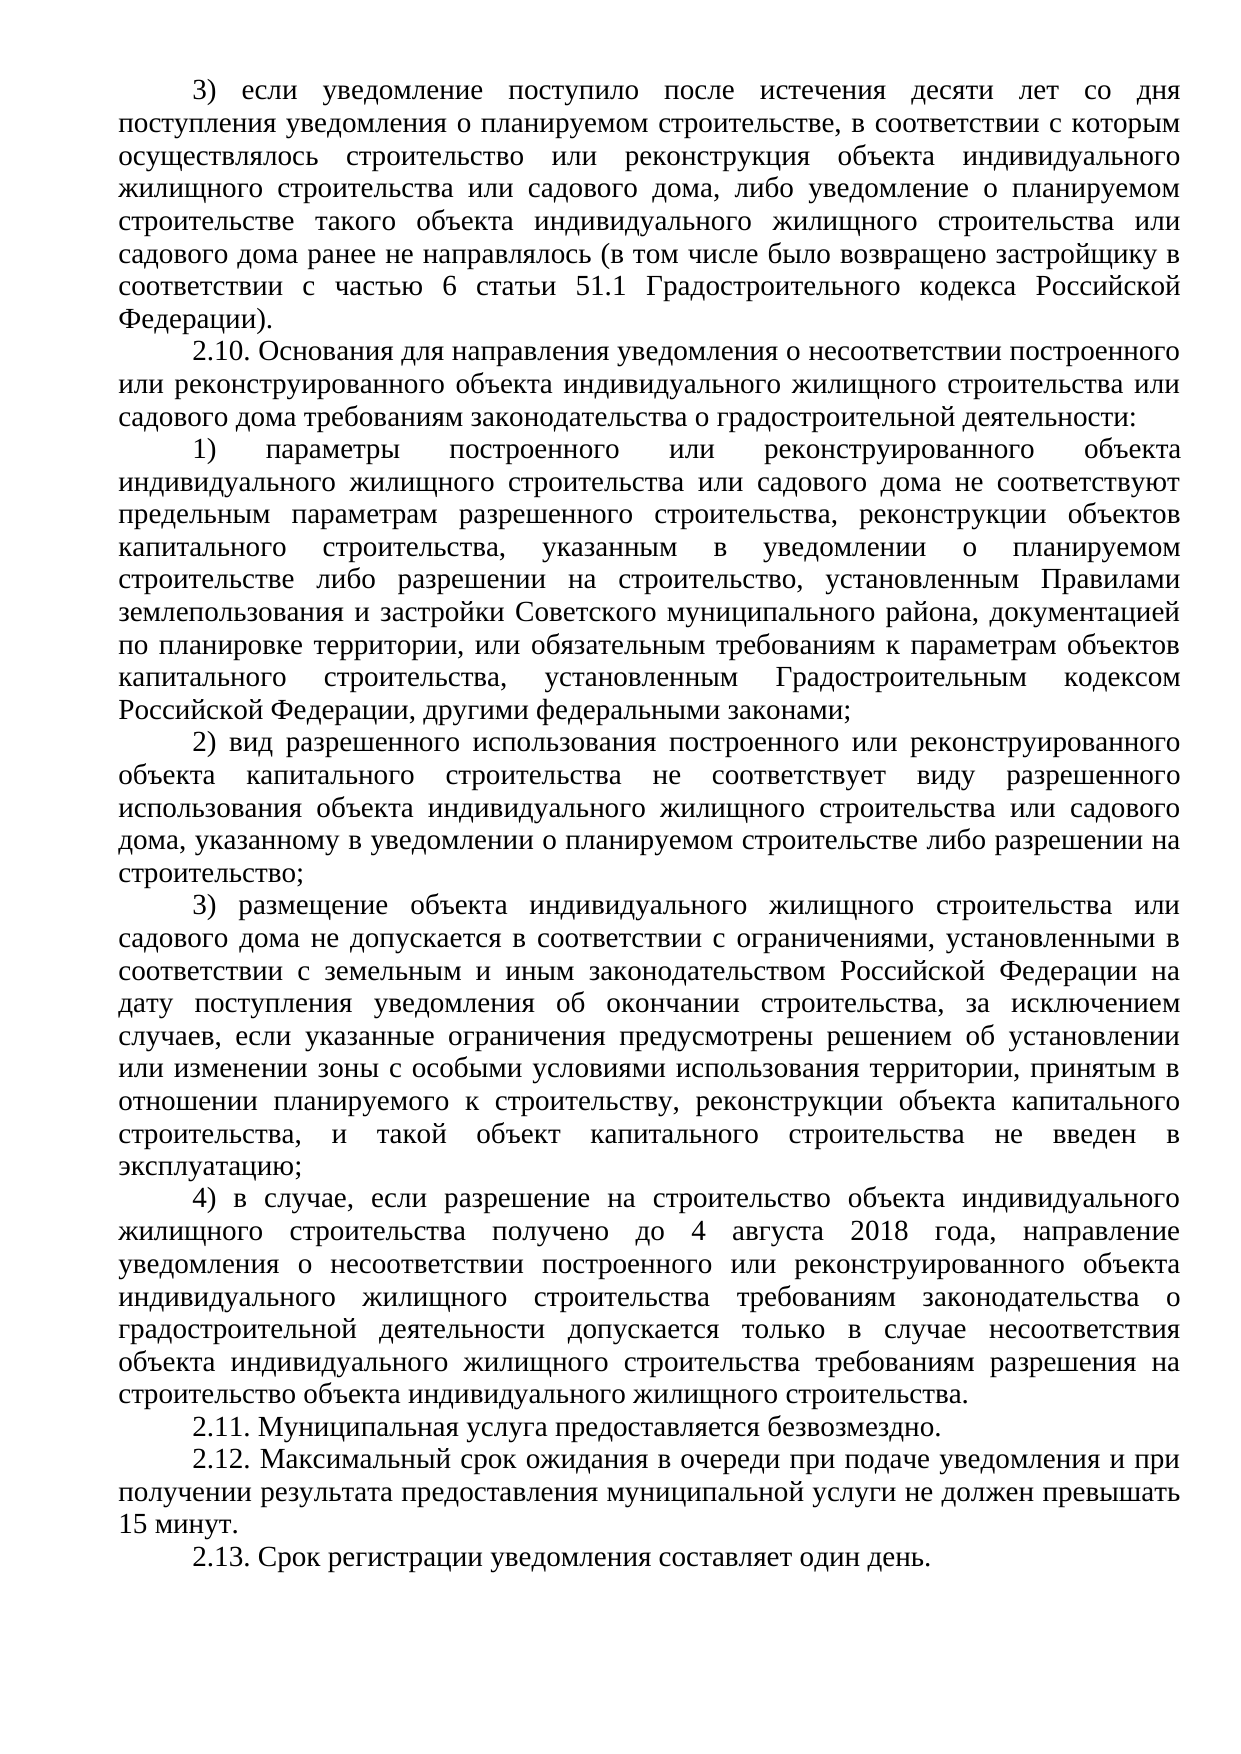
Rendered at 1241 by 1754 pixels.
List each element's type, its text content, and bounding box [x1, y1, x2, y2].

text 2.10. Основания для направления уведомления о несоответствии построенного или реконструированного объекта индивидуального жилищного строительства или садового дома требованиям законодательства о градостроительной деятельности: [118, 334, 1181, 432]
text 1) параметры построенного или реконструированного объекта индивидуального жилищного строительства или садового дома не соответствуют предельным параметрам разрешенного строительства, реконструкции объектов капитального строительства, указанным в уведомлении о планируемом строительстве либо разрешении на строительство, установленным Правилами землепользования и застройки Советского муниципального района, документацией по планировке территории, или обязательным требованиям к параметрам объектов капитального строительства, установленным Градостроительным кодексом Российской Федерации, другими федеральными законами; [118, 432, 1181, 726]
text 3) размещение объекта индивидуального жилищного строительства или садового дома не допускается в соответствии с ограничениями, установленными в соответствии с земельным и иным законодательством Российской Федерации на дату поступления уведомления об окончании строительства, за исключением случаев, если указанные ограничения предусмотрены решением об установлении или изменении зоны с особыми условиями использования территории, принятым в отношении планируемого к строительству, реконструкции объекта капитального строительства, и такой объект капитального строительства не введен в эксплуатацию; [118, 888, 1181, 1182]
text 2.13. Срок регистрации уведомления составляет один день. [118, 1540, 1181, 1573]
text 3) если уведомление поступило после истечения десяти лет со дня поступления уведомления о планируемом строительстве, в соответствии с которым осуществлялось строительство или реконструкция объекта индивидуального жилищного строительства или садового дома, либо уведомление о планируемом строительстве такого объекта индивидуального жилищного строительства или садового дома ранее не направлялось (в том числе было возвращено застройщику в соответствии с частью 6 статьи 51.1 Градостроительного кодекса Российской Федерации). [118, 74, 1181, 334]
text 4) в случае, если разрешение на строительство объекта индивидуального жилищного строительства получено до 4 августа 2018 года, направление уведомления о несоответствии построенного или реконструированного объекта индивидуального жилищного строительства требованиям законодательства о градостроительной деятельности допускается только в случае несоответствия объекта индивидуального жилищного строительства требованиям разрешения на строительство объекта индивидуального жилищного строительства. [118, 1182, 1181, 1410]
text 2) вид разрешенного использования построенного или реконструированного объекта капитального строительства не соответствует виду разрешенного использования объекта индивидуального жилищного строительства или садового дома, указанному в уведомлении о планируемом строительстве либо разрешении на строительство; [118, 726, 1181, 888]
text 2.12. Максимальный срок ожидания в очереди при подаче уведомления и при получении результата предоставления муниципальной услуги не должен превышать 15 минут. [118, 1442, 1181, 1540]
text 2.11. Муниципальная услуга предоставляется безвозмездно. [118, 1410, 1181, 1442]
